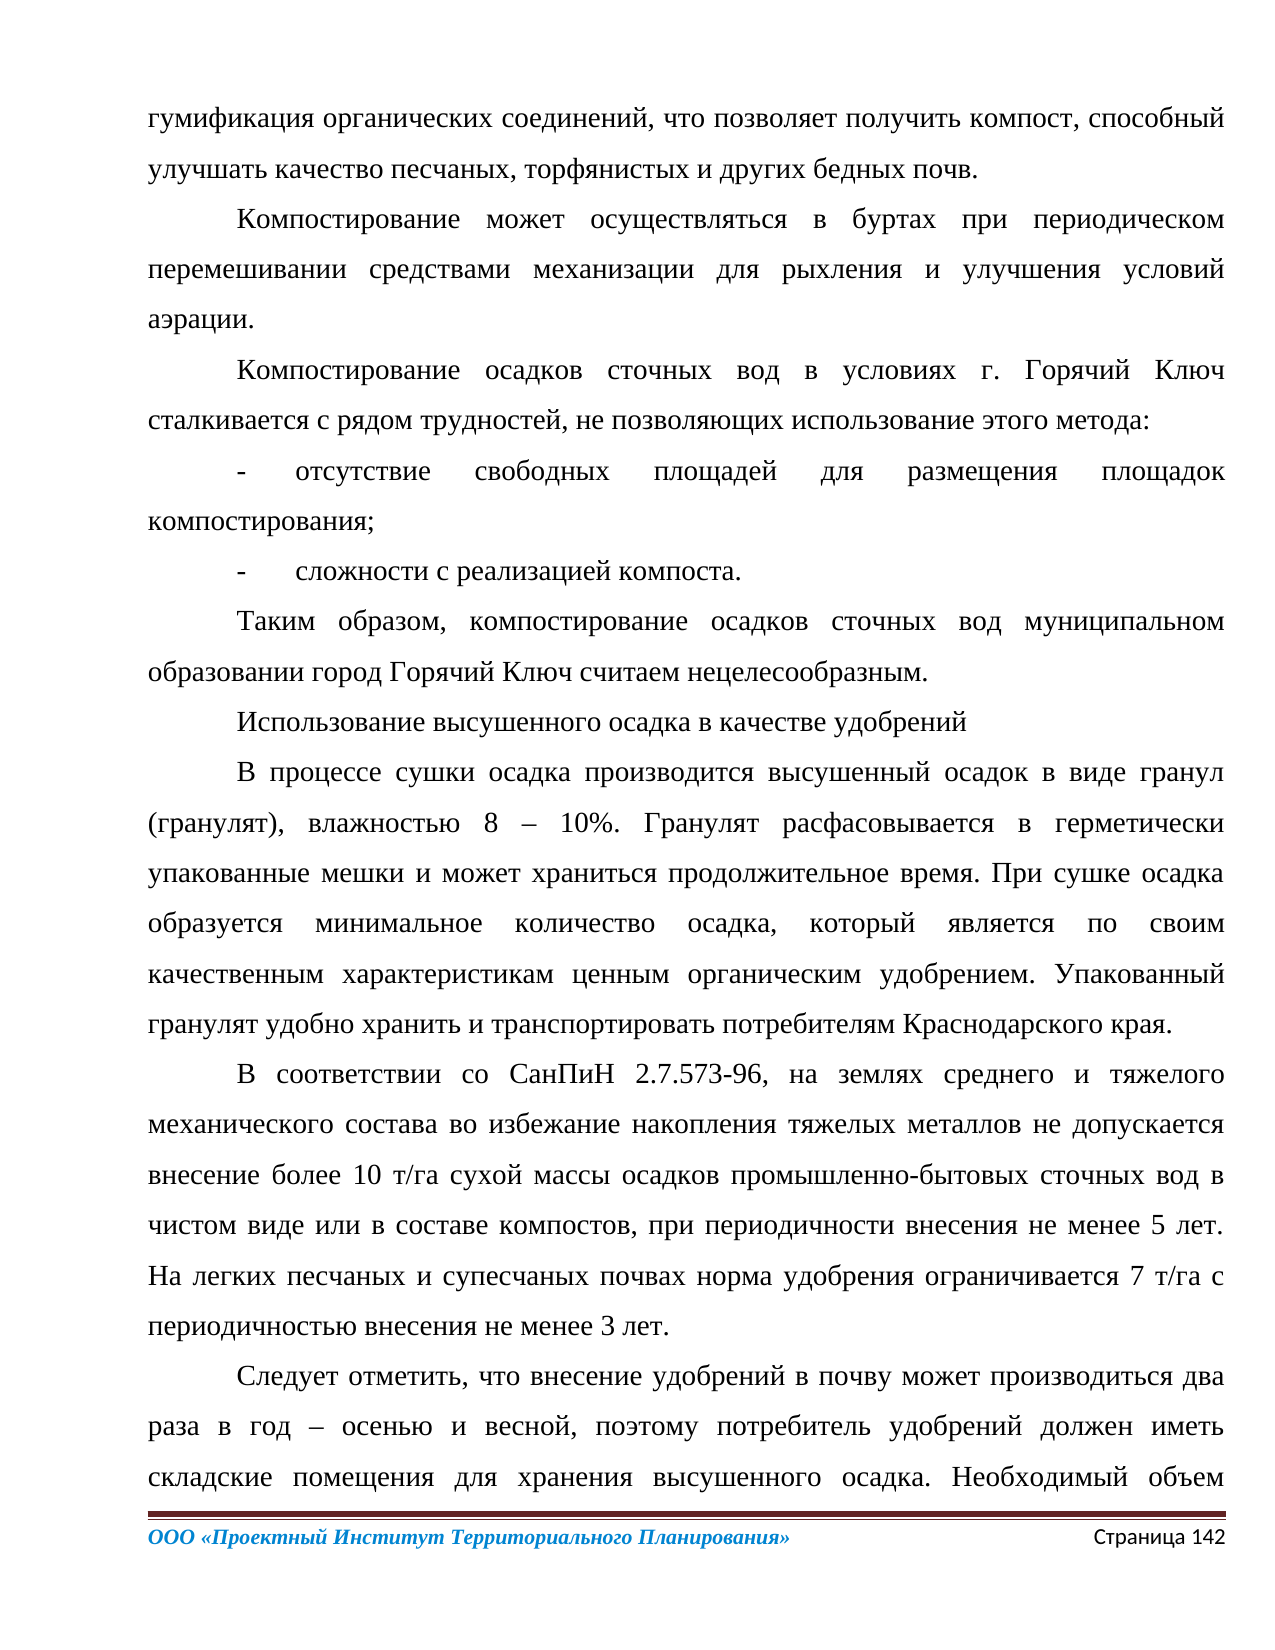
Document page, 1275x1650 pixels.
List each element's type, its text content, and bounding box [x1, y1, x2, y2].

list сложности с реализацией компоста. [148, 553, 1226, 587]
text Компостирование осадков сточных вод в условиях г. Горячий Ключ сталкивается с рядом трудностей, не позволяющих использование этого метода: [148, 352, 1226, 436]
text В процессе сушки осадка производится высушенный осадок в виде гранул (гранулят), влажностью 8 – 10%. Гранулят расфасовывается в герметически упакованные мешки и может храниться продолжительное время. При сушке осадка образуется минимальное количество осадка, который является по своим качественным характеристикам ценным органическим удобрением. Упакованный гранулят удобно хранить и транспортировать потребителям Краснодарского края. [148, 754, 1226, 1039]
text Таким образом, компостирование осадков сточных вод муниципальном образовании город Горячий Ключ считаем нецелесообразным. [148, 603, 1226, 687]
text Использование высушенного осадка в качестве удобрений [148, 704, 1226, 738]
text В соответствии со СанПиН 2.7.573-96, на землях среднего и тяжелого механического состава во избежание накопления тяжелых металлов не допускается внесение более 10 т/га сухой массы осадков промышленно-бытовых сточных вод в чистом виде или в составе компостов, при периодичности внесения не менее 5 лет. На легких песчаных и супесчаных почвах норма удобрения ограничивается 7 т/га с периодичностью внесения не менее 3 лет. [148, 1056, 1226, 1341]
text Компостирование может осуществляться в буртах при периодическом перемешивании средствами механизации для рыхления и улучшения условий аэрации. [148, 201, 1226, 335]
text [148, 1358, 1226, 1492]
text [148, 100, 1226, 184]
list отсутствие свободных площадей для размещения площадок компостирования; [148, 453, 1226, 536]
